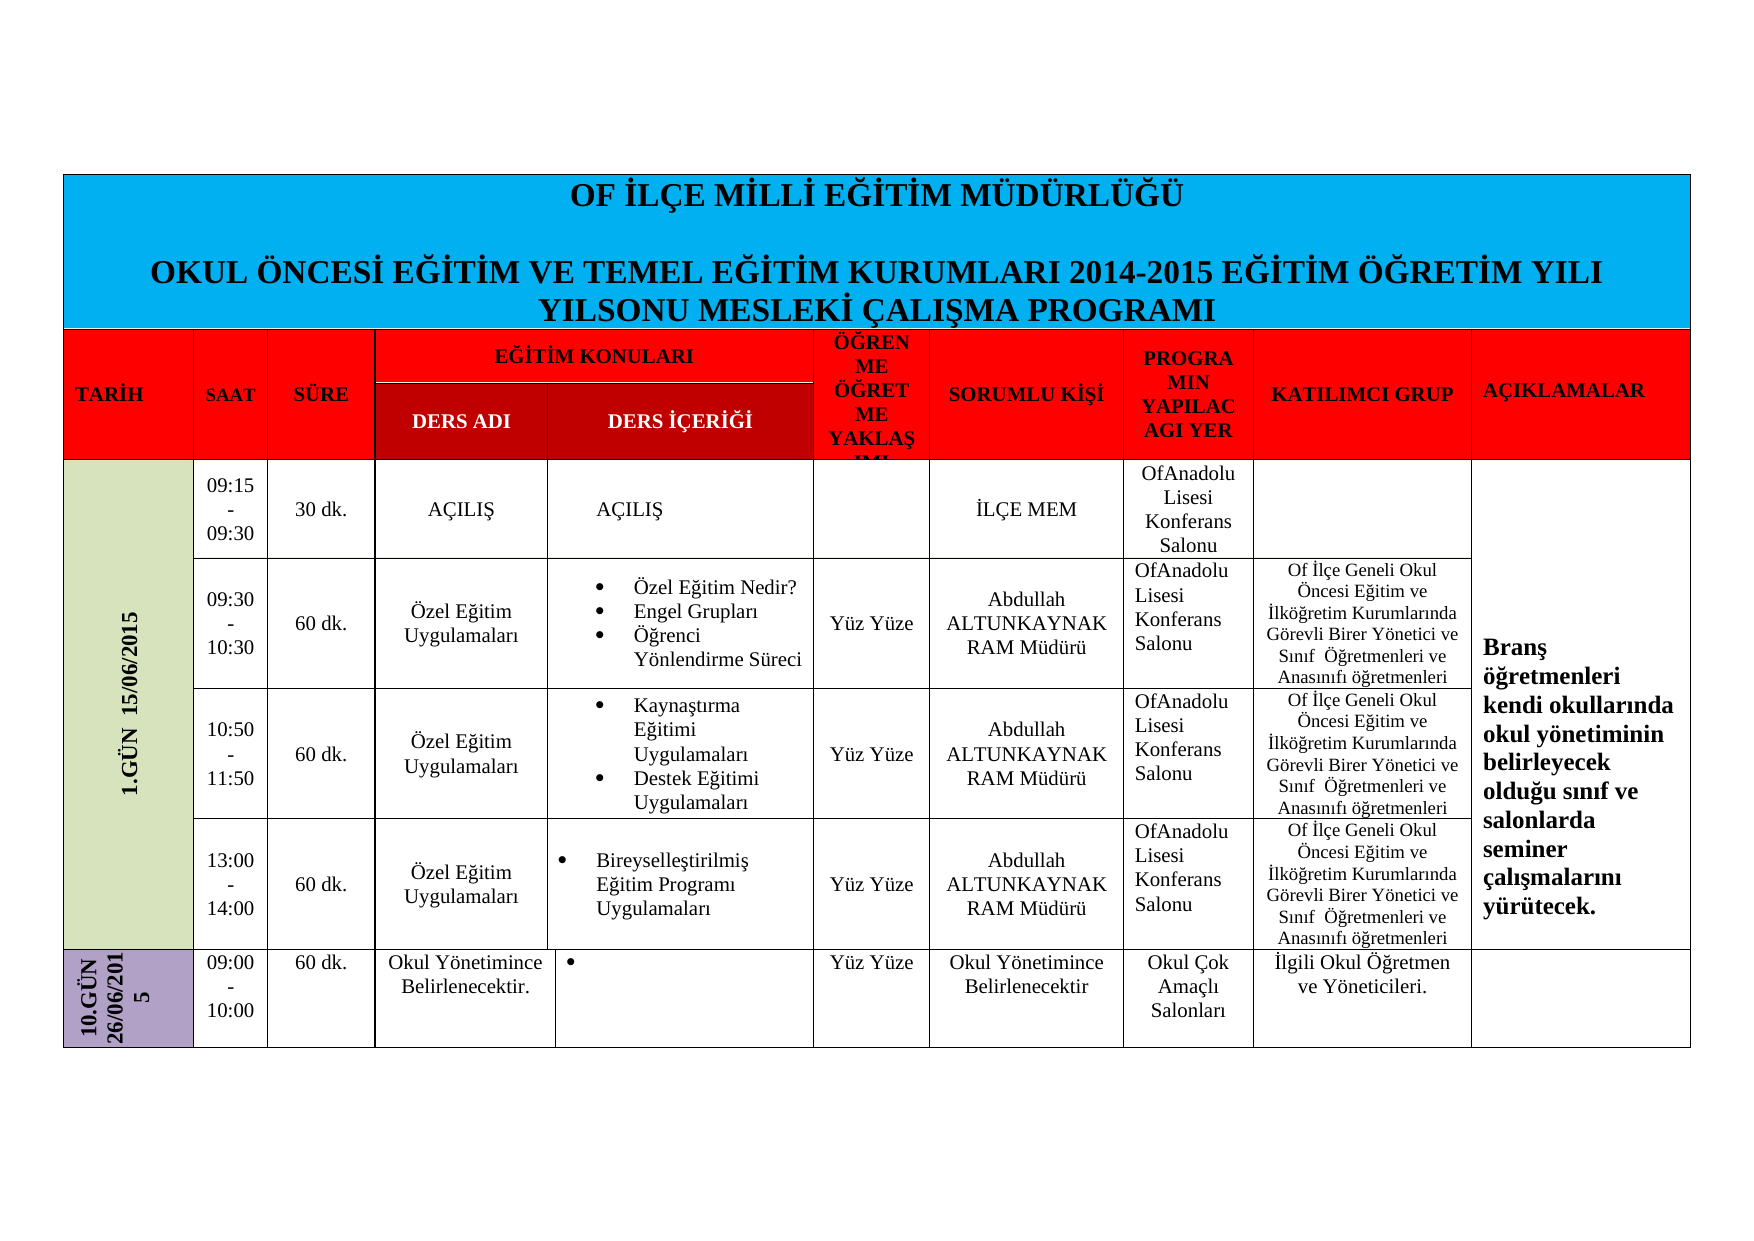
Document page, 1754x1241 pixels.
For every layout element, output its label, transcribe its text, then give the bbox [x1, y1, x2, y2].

table_cell TARİH [64, 330, 193, 459]
table_cell 13:00-14:00 [194, 819, 267, 949]
table_cell 60 dk. [268, 559, 374, 688]
table_cell AÇILIŞ [376, 460, 547, 557]
table_cell 10:50-11:50 [194, 689, 267, 818]
table_cell Okul Çok Amaçlı Salonları [1124, 950, 1253, 1047]
table_cell OfAnadolu Lisesi Konferans Salonu [1124, 460, 1253, 557]
table_cell [1254, 460, 1471, 557]
table_cell SÜRE [268, 330, 374, 459]
table_cell SAAT [194, 330, 267, 459]
table_cell Özel Eğitim Nedir? Engel Grupları Öğrenci Yönlendirme Süreci [548, 559, 813, 688]
table_cell [1472, 950, 1690, 1047]
table_cell OfAnadolu Lisesi Konferans Salonu [1124, 819, 1253, 949]
table_cell Yüz Yüze [814, 950, 929, 1047]
table_cell Abdullah ALTUNKAYNAK RAM Müdürü [930, 689, 1123, 818]
table_cell AÇIKLAMALAR [1472, 330, 1690, 459]
table_cell 60 dk. [268, 950, 374, 1047]
table_cell Branş öğretmenleri kendi okullarında okul yönetiminin belirleyecek olduğu sınıf ve salonlarda seminer çalışmalarını yürütecek. [1472, 460, 1690, 949]
table_cell OfAnadolu Lisesi Konferans Salonu [1124, 689, 1253, 818]
table_cell Abdullah ALTUNKAYNAK RAM Müdürü [930, 559, 1123, 688]
table_cell 60 dk. [268, 689, 374, 818]
table_cell 09:15-09:30 [194, 460, 267, 557]
table_cell SORUMLU KİŞİ [930, 330, 1123, 459]
table_cell Of İlçe Geneli Okul Öncesi Eğitim ve İlköğretim Kurumlarında Görevli Birer Yönetici ve Sınıf Öğretmenleri ve Anasınıfı öğretmenleri [1254, 689, 1471, 818]
table_cell Yüz Yüze [814, 689, 929, 818]
table_cell Özel Eğitim Uygulamaları [376, 819, 547, 949]
table_cell DERS ADI [376, 384, 547, 459]
table_cell OfAnadolu Lisesi Konferans Salonu [1124, 559, 1253, 688]
table_cell 09:30-10:30 [194, 559, 267, 688]
table_cell Yüz Yüze [814, 559, 929, 688]
table_header OF İLÇE MİLLİ EĞİTİM MÜDÜRLÜĞÜ OKUL ÖNCESİ EĞİTİM VE TEMEL EĞİTİM KURUMLARI 2014-2015 EĞİTİM ÖĞRETİM YILI YILSONU MESLEKİ ÇALIŞMA PROGRAMI [64, 175, 1690, 328]
table_cell İlgili Okul Öğretmen ve Yöneticileri. [1254, 950, 1471, 1047]
table_cell Okul Yönetimince Belirlenecektir [930, 950, 1123, 1047]
table_cell 60 dk. [268, 819, 374, 949]
table_cell Kaynaştırma Eğitimi Uygulamaları Destek Eğitimi Uygulamaları [548, 689, 813, 818]
table_cell 30 dk. [268, 460, 374, 557]
table_cell Of İlçe Geneli Okul Öncesi Eğitim ve İlköğretim Kurumlarında Görevli Birer Yönetici ve Sınıf Öğretmenleri ve Anasınıfı öğretmenleri [1254, 819, 1471, 949]
table_cell Okul Yönetimince Belirlenecektir. [376, 950, 555, 1047]
table_cell Bireyselleştirilmiş Eğitim Programı Uygulamaları [548, 819, 813, 949]
table_cell [556, 950, 813, 1047]
table_cell Yüz Yüze [814, 819, 929, 949]
table_cell Özel Eğitim Uygulamaları [376, 689, 547, 818]
table_cell Of İlçe Geneli Okul Öncesi Eğitim ve İlköğretim Kurumlarında Görevli Birer Yönetici ve Sınıf Öğretmenleri ve Anasınıfı öğretmenleri [1254, 559, 1471, 688]
table_cell KATILIMCI GRUP [1254, 330, 1471, 459]
table_cell 10.GÜN 26/06/2015 [64, 950, 193, 1047]
table_cell 09:00-10:00 [194, 950, 267, 1047]
table_cell ÖĞRENME ÖĞRETME YAKLAŞIMI [814, 330, 929, 459]
table_cell PROGRAMIN YAPILACAGI YER [1124, 330, 1253, 459]
table_cell EĞİTİM KONULARI [376, 330, 813, 382]
table_cell [814, 460, 929, 557]
table_cell Özel Eğitim Uygulamaları [376, 559, 547, 688]
table_cell DERS İÇERİĞİ [548, 384, 813, 459]
table_cell AÇILIŞ [548, 460, 813, 557]
table_cell İLÇE MEM [930, 460, 1123, 557]
table_cell 1.GÜN 15/06/2015 [64, 460, 193, 949]
table_cell Abdullah ALTUNKAYNAK RAM Müdürü [930, 819, 1123, 949]
